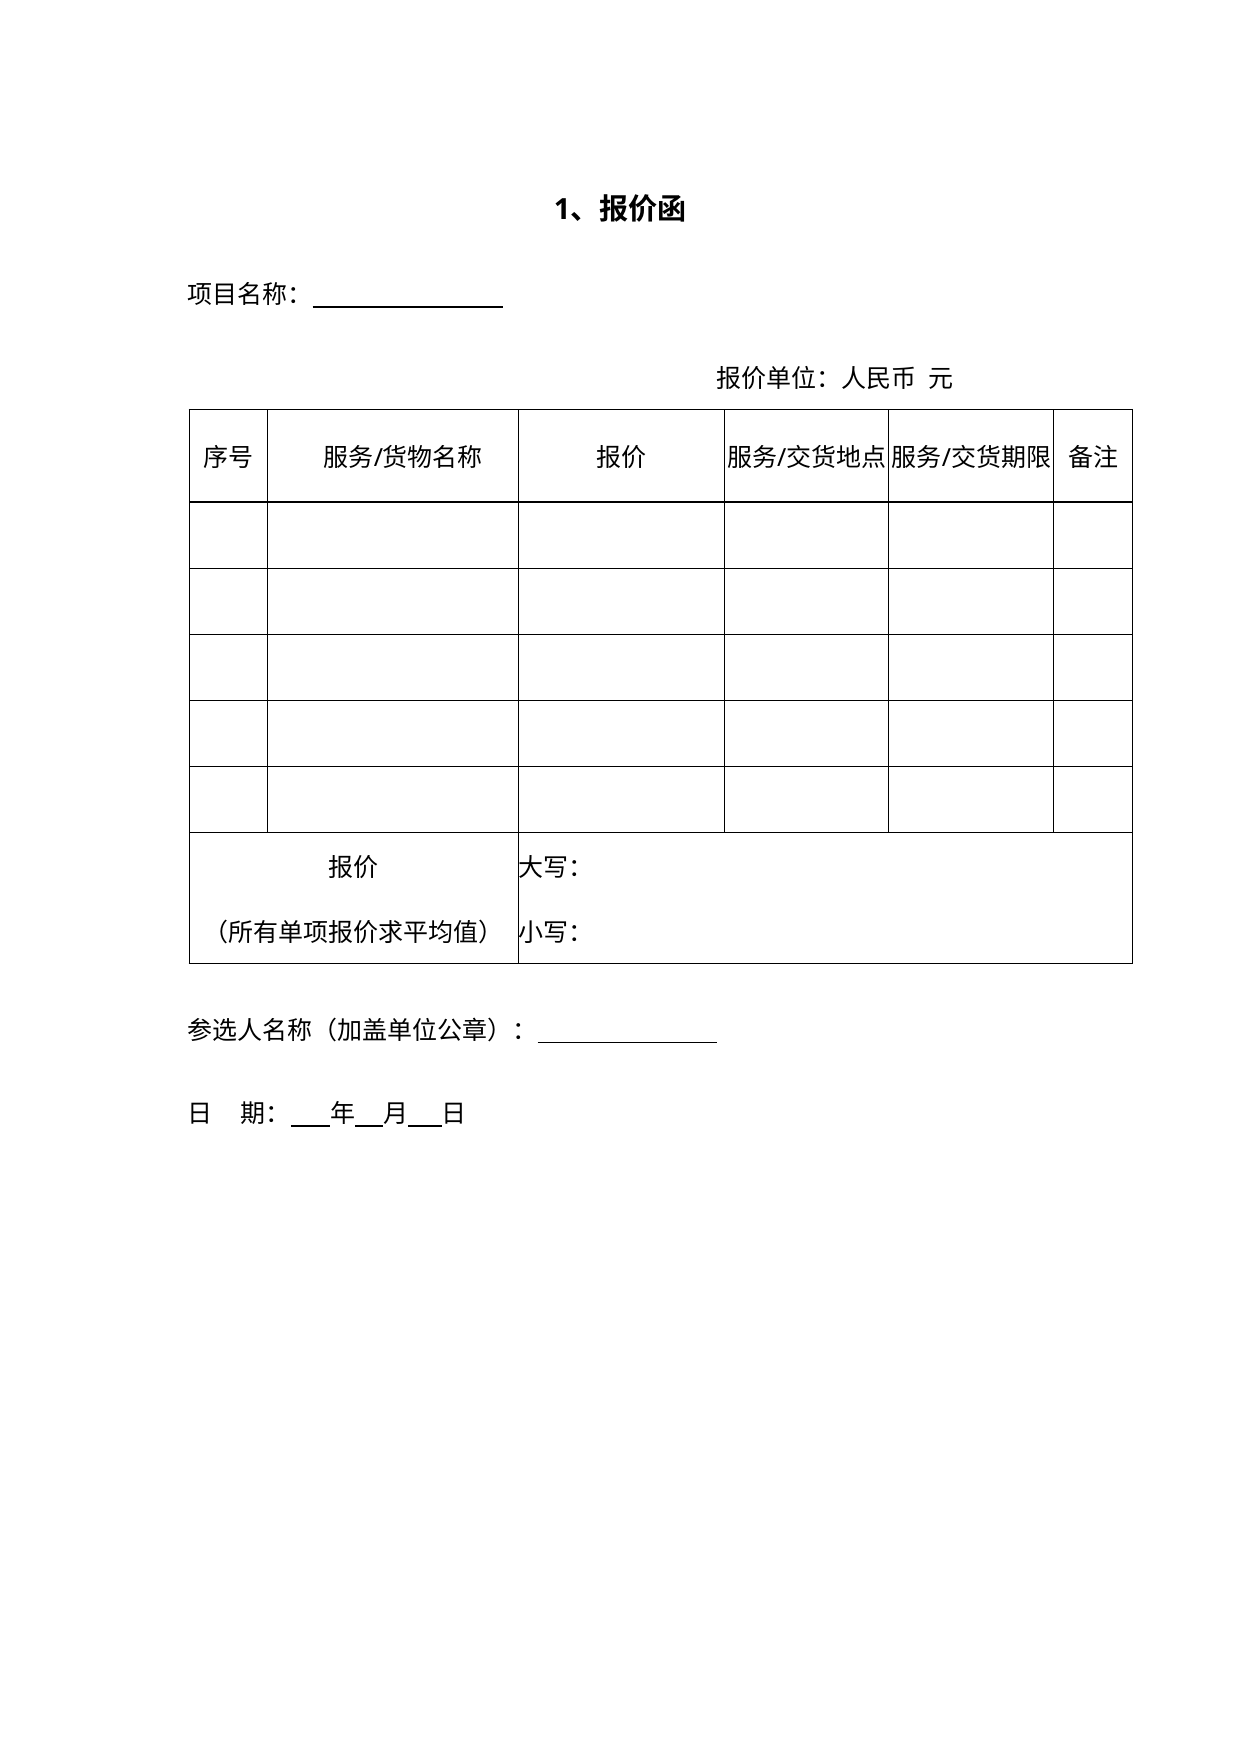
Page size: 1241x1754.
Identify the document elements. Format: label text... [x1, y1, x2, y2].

table_cell [889, 569, 1053, 633]
table_cell [268, 635, 518, 699]
table_cell [519, 701, 724, 766]
table_cell [1054, 767, 1132, 832]
table_cell [889, 635, 1053, 699]
table_header 报价 [519, 410, 724, 501]
table_cell [1054, 569, 1132, 633]
table_cell [1054, 503, 1132, 567]
table_header 服务/货物名称 [268, 410, 518, 501]
table_cell [889, 767, 1053, 832]
table_cell [1054, 701, 1132, 766]
table_cell [519, 569, 724, 633]
table_cell [190, 635, 267, 699]
table_cell [519, 635, 724, 699]
table_cell [725, 767, 888, 832]
table_cell 报价 （所有单项报价求平均值） [190, 833, 518, 963]
table_cell [268, 503, 518, 567]
table_cell [519, 503, 724, 567]
table_cell [1054, 635, 1132, 699]
table_cell [725, 503, 888, 567]
text 参选人名称（加盖单位公章）： [187, 996, 1053, 1061]
table_cell [889, 701, 1053, 766]
table_cell [725, 569, 888, 633]
table_cell [190, 569, 267, 633]
table_cell [268, 767, 518, 832]
text 日 期： 年 月 日 [187, 1079, 1053, 1144]
table_cell [725, 635, 888, 699]
text 1、报价函 [187, 174, 1053, 239]
table_cell [190, 701, 267, 766]
text 项目名称： [187, 261, 1053, 326]
table_header 备注 [1054, 410, 1132, 501]
table_cell [190, 503, 267, 567]
table_cell [190, 767, 267, 832]
table_cell [725, 701, 888, 766]
table_cell [889, 503, 1053, 567]
table_header 服务/交货期限 [889, 410, 1053, 501]
table_header 服务/交货地点 [725, 410, 888, 501]
table_cell [268, 569, 518, 633]
table_header 序号 [190, 410, 267, 501]
text 报价单位：人民币 元 [187, 344, 953, 409]
table_cell 大写： 小写： [519, 833, 1132, 963]
table_cell [268, 701, 518, 766]
table_cell [519, 767, 724, 832]
